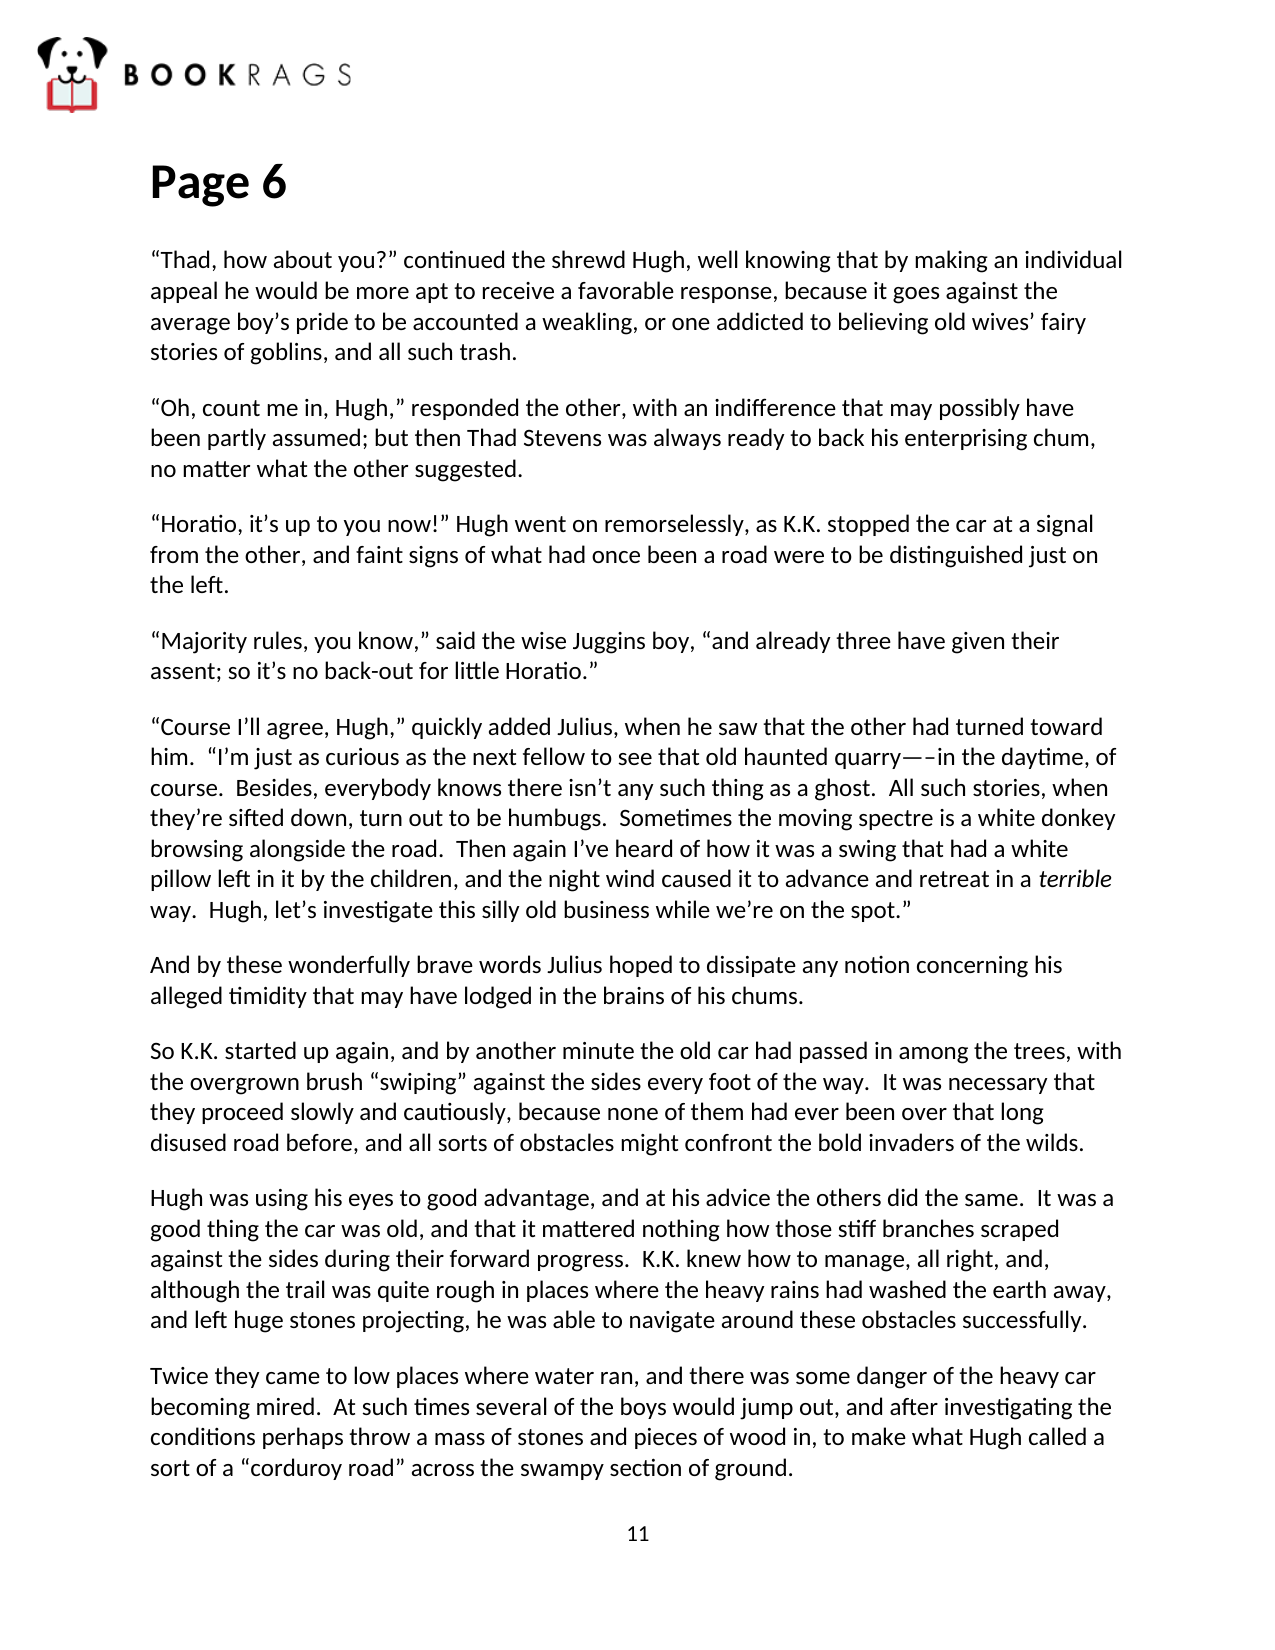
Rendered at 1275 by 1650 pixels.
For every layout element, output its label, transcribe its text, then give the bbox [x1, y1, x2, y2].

text And by these wonderfully brave words Julius hoped to dissipate any notion concerning his alleged timidity that may have lodged in the brains of his chums. [150, 949, 1125, 1011]
text “Thad, how about you?” continued the shrewd Hugh, well knowing that by making an individual appeal he would be more apt to receive a favorable response, because it goes against the average boy’s pride to be accounted a weakling, or one addicted to believing old wives’ fairy stories of goblins, and all such trash. [150, 244, 1125, 367]
text “Course I’ll agree, Hugh,” quickly added Julius, when he saw that the other had turned toward him. “I’m just as curious as the next fellow to see that old haunted quarry—–­in the daytime, of course. Besides, everybody knows there isn’t any such thing as a ghost. All such stories, when they’re sifted down, turn out to be humbugs. Sometimes the moving spectre is a white donkey browsing alongside the road. Then again I’ve heard of how it was a swing that had a white pillow left in it by the children, and the night wind caused it to advance and retreat in a terrible way. Hugh, let’s investigate this silly old business while we’re on the spot.” [150, 711, 1125, 924]
text “Horatio, it’s up to you now!” Hugh went on remorselessly, as K.K. stopped the car at a signal from the other, and faint signs of what had once been a road were to be distinguished just on the left. [150, 508, 1125, 600]
text “Majority rules, you know,” said the wise Juggins boy, “and already three have given their assent; so it’s no back-out for little Horatio.” [150, 625, 1125, 686]
picture [37, 37, 351, 113]
text Hugh was using his eyes to good advantage, and at his advice the others did the same. It was a good thing the car was old, and that it mattered nothing how those stiff branches scraped against the sides during their forward progress. K.K. knew how to manage, all right, and, although the trail was quite rough in places where the heavy rains had washed the earth away, and left huge stones projecting, he was able to navigate around these obstacles successfully. [150, 1183, 1125, 1335]
text “Oh, count me in, Hugh,” responded the other, with an indifference that may possibly have been partly assumed; but then Thad Stevens was always ready to back his enterprising chum, no matter what the other suggested. [150, 392, 1125, 483]
text Twice they came to low places where water ran, and there was some danger of the heavy car becoming mired. At such times several of the boys would jump out, and after investigating the conditions perhaps throw a mass of stones and pieces of wood in, to make what Hugh called a sort of a “corduroy road” across the swampy section of ground. [150, 1360, 1125, 1482]
text So K.K. started up again, and by another minute the old car had passed in among the trees, with the overgrown brush “swiping” against the sides every foot of the way. It was necessary that they proceed slowly and cautiously, because none of them had ever been over that long disused road before, and all sorts of obstacles might confront the bold invaders of the wilds. [150, 1036, 1125, 1158]
text Page 6 [150, 150, 1125, 211]
